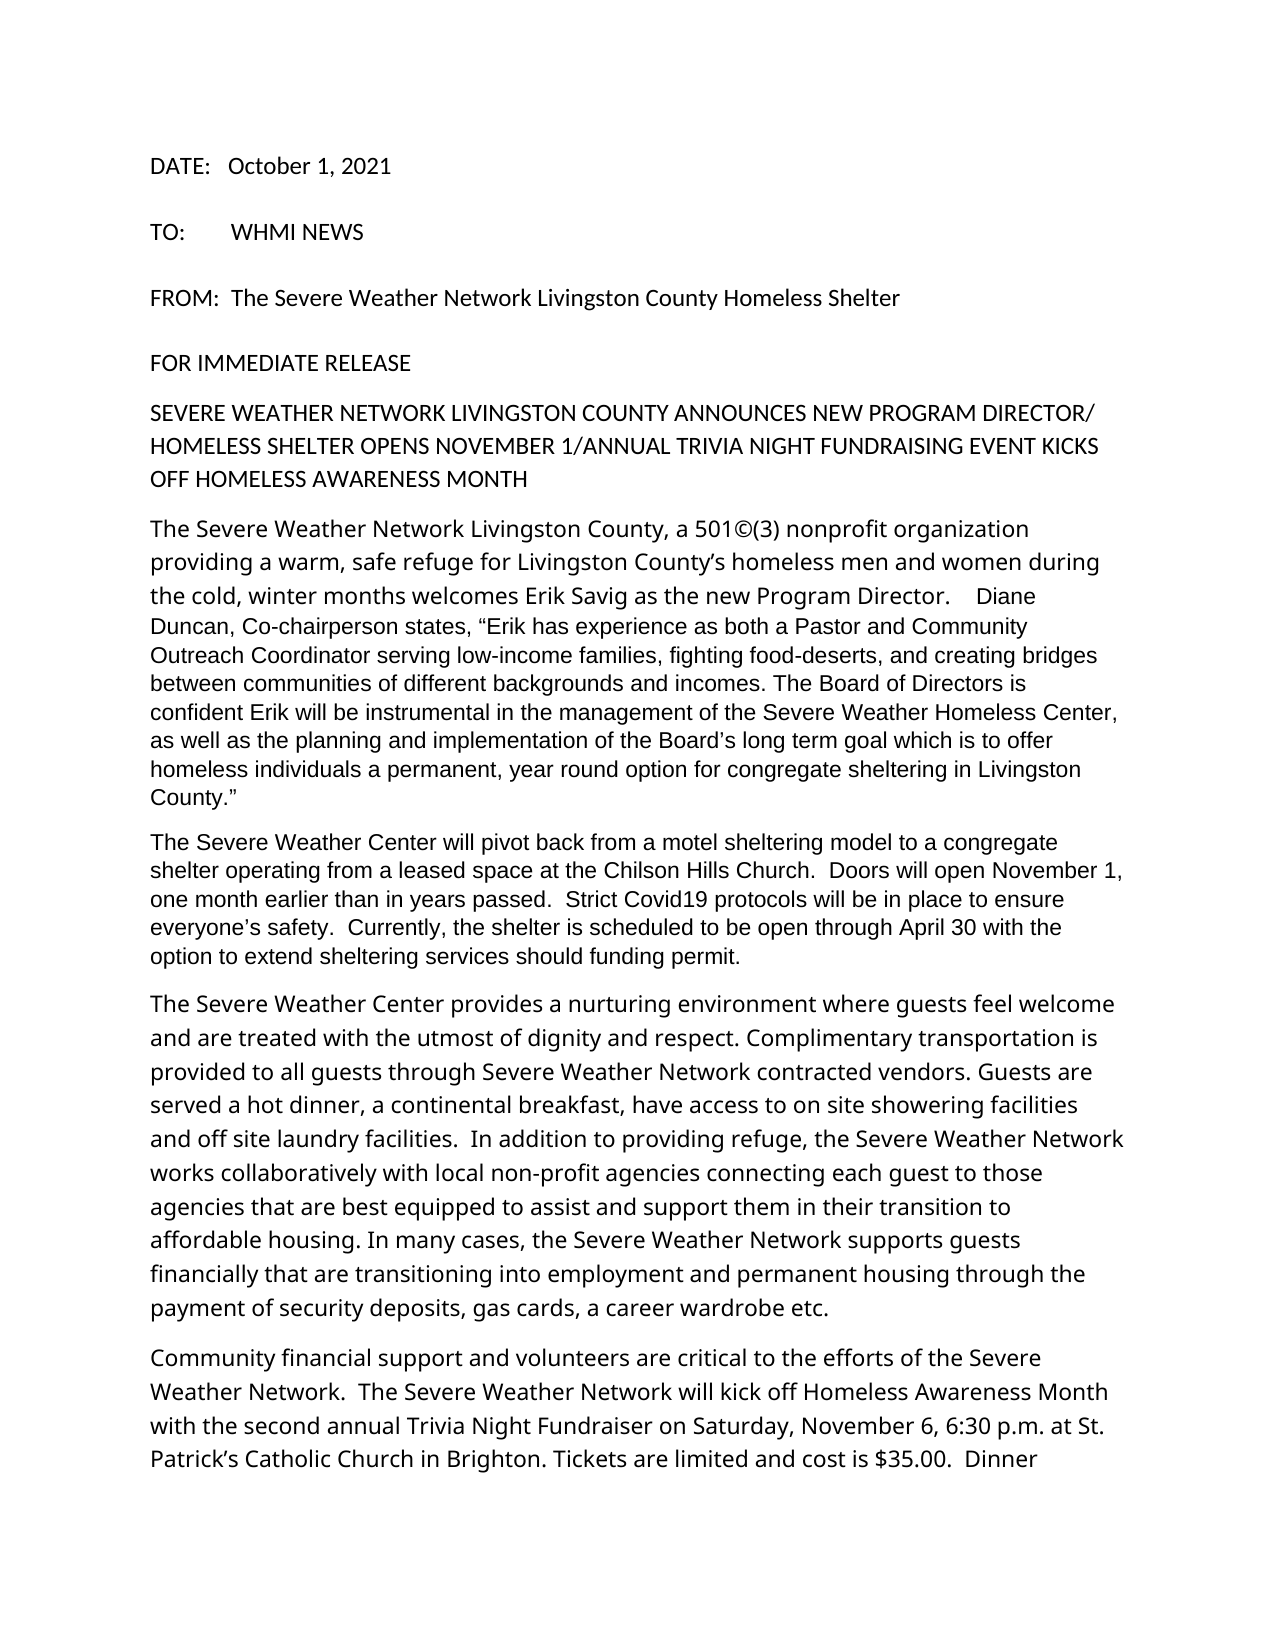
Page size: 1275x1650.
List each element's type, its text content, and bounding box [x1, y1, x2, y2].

text The Severe Weather Network Livingston County, a 501©(3) nonprofit organization providing a warm, safe refuge for Livingston County’s homeless men and women during the cold, winter months welcomes Erik Savig as the new Program Director. Diane Duncan, Co-chairperson states, “Erik has experience as both a Pastor and Community Outreach Coordinator serving low-income families, fighting food-deserts, and creating bridges between communities of different backgrounds and incomes. The Board of Directors is confident Erik will be instrumental in the management of the Severe Weather Homeless Center, as well as the planning and implementation of the Board’s long term goal which is to offer homeless individuals a permanent, year round option for congregate sheltering in Livingston County.” [150, 512, 1125, 810]
text DATE: October 1, 2021 [150, 150, 1125, 181]
text FOR IMMEDIATE RELEASE [150, 347, 1125, 378]
text The Severe Weather Center will pivot back from a motel sheltering model to a congregate shelter operating from a leased space at the Chilson Hills Church. Doors will open November 1, one month earlier than in years passed. Strict Covid19 protocols will be in place to ensure everyone’s safety. Currently, the shelter is scheduled to be open through April 30 with the option to extend sheltering services should funding permit. [150, 829, 1125, 969]
text FROM: The Severe Weather Network Livingston County Homeless Shelter [150, 282, 1125, 312]
text TO: WHMI NEWS [150, 216, 1125, 246]
text SEVERE WEATHER NETWORK LIVINGSTON COUNTY ANNOUNCES NEW PROGRAM DIRECTOR/ HOMELESS SHELTER OPENS NOVEMBER 1/ANNUAL TRIVIA NIGHT FUNDRAISING EVENT KICKS OFF HOMELESS AWARENESS MONTH [150, 397, 1125, 493]
text The Severe Weather Center provides a nurturing environment where guests feel welcome and are treated with the utmost of dignity and respect. Complimentary transportation is provided to all guests through Severe Weather Network contracted vendors. Guests are served a hot dinner, a continental breakfast, have access to on site showering facilities and off site laundry facilities. In addition to providing refuge, the Severe Weather Network works collaboratively with local non-profit agencies connecting each guest to those agencies that are best equipped to assist and support them in their transition to affordable housing. In many cases, the Severe Weather Network supports guests financially that are transitioning into employment and permanent housing through the payment of security deposits, gas cards, a career wardrobe etc. [150, 988, 1125, 1323]
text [150, 1342, 1125, 1474]
